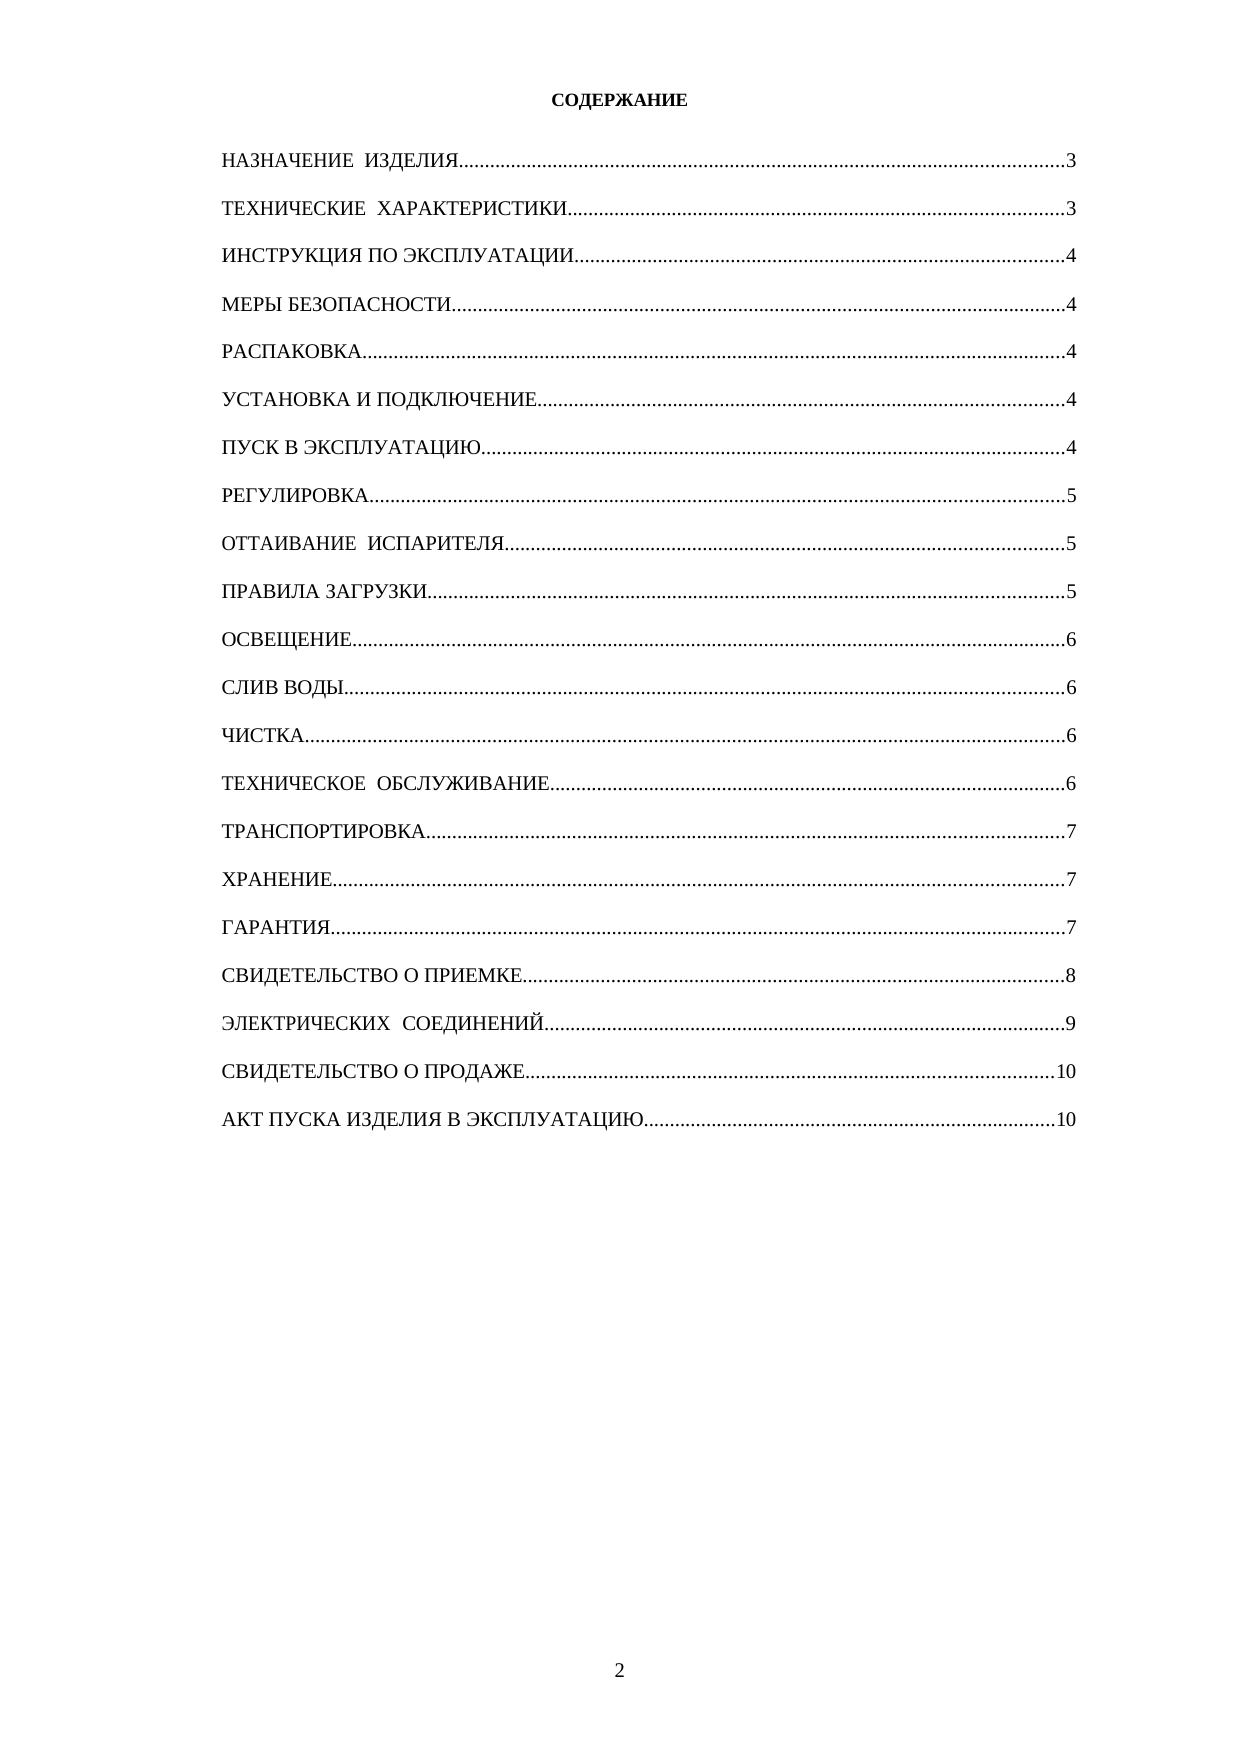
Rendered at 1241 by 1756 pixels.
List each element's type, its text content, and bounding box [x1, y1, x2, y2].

text СОДЕРЖАНИЕ [65, 88, 1174, 110]
